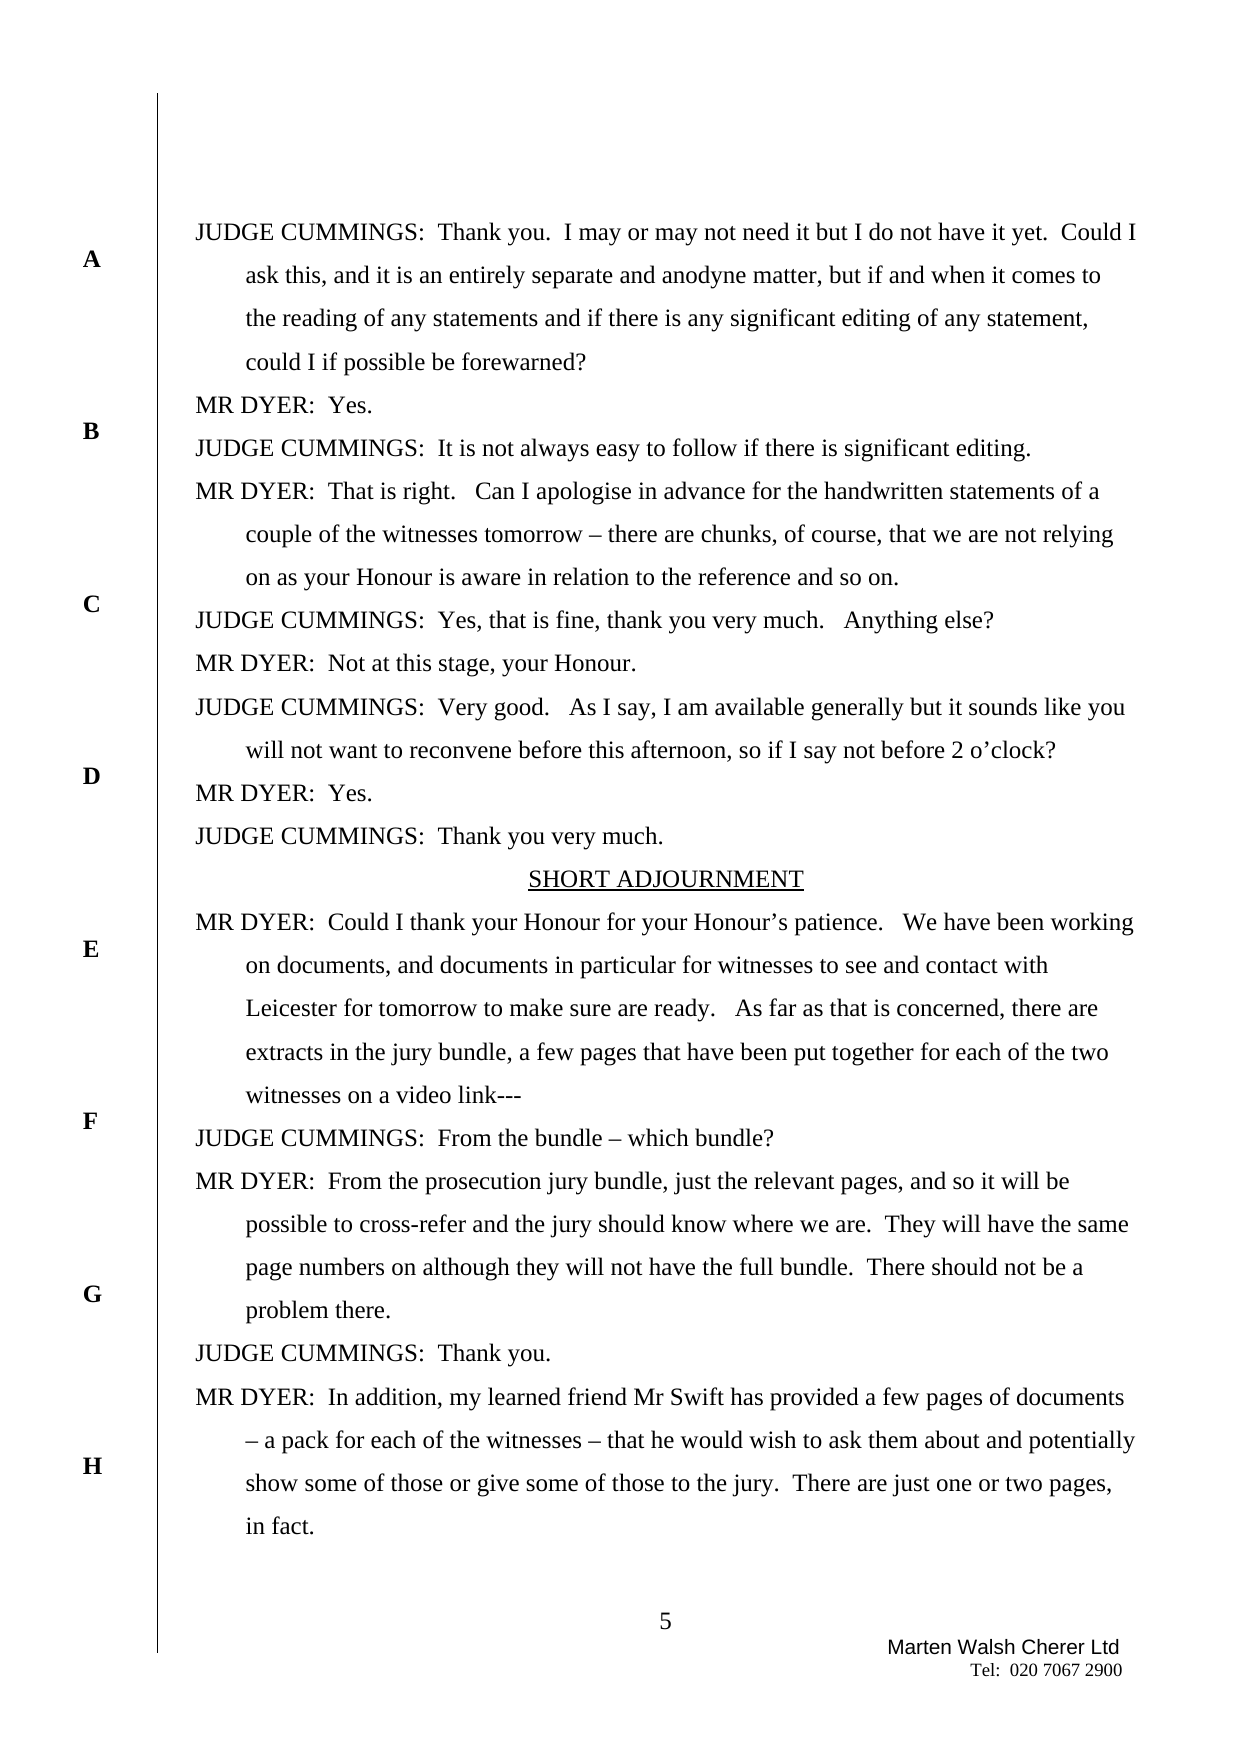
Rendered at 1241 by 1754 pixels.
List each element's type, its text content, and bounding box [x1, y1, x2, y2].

text MR DYER: In addition, my learned friend Mr Swift has provided a few pages of documents – a pack for each of the witnesses – that he would wish to ask them about and potentially show some of those or give some of those to the jury. There are just one or two pages, in fact. [195, 1382, 1137, 1540]
text MR DYER: Yes. [195, 390, 1137, 418]
text JUDGE CUMMINGS: Thank you. I may or may not need it but I do not have it yet. Could I ask this, and it is an entirely separate and anodyne matter, but if and when it comes to the reading of any statements and if there is any significant editing of any statement, could I if possible be forewarned? [195, 217, 1137, 375]
text MR DYER: Yes. [195, 778, 1137, 807]
text JUDGE CUMMINGS: It is not always easy to follow if there is significant editing. [195, 433, 1137, 462]
text MR DYER: Could I thank your Honour for your Honour’s patience. We have been working on documents, and documents in particular for witnesses to see and contact with Leicester for tomorrow to make sure are ready. As far as that is concerned, there are extracts in the jury bundle, a few pages that have been put together for each of the two witnesses on a video link--- [195, 907, 1137, 1108]
text JUDGE CUMMINGS: Yes, that is fine, thank you very much. Anything else? [195, 605, 1137, 634]
text MR DYER: That is right. Can I apologise in advance for the handwritten statements of a couple of the witnesses tomorrow – there are chunks, of course, that we are not relying on as your Honour is aware in relation to the reference and so on. [195, 476, 1137, 591]
text MR DYER: From the prosecution jury bundle, just the relevant pages, and so it will be possible to cross-refer and the jury should know where we are. They will have the same page numbers on although they will not have the full bundle. There should not be a problem there. [195, 1166, 1137, 1324]
text JUDGE CUMMINGS: Thank you. [195, 1338, 1137, 1367]
text JUDGE CUMMINGS: Very good. As I say, I am available generally but it sounds like you will not want to reconvene before this afternoon, so if I say not before 2 o’clock? [195, 692, 1137, 763]
text JUDGE CUMMINGS: From the bundle – which bundle? [195, 1123, 1137, 1152]
text MR DYER: Not at this stage, your Honour. [195, 648, 1137, 677]
text SHORT ADJOURNMENT [195, 864, 1137, 893]
text JUDGE CUMMINGS: Thank you very much. [195, 821, 1137, 850]
